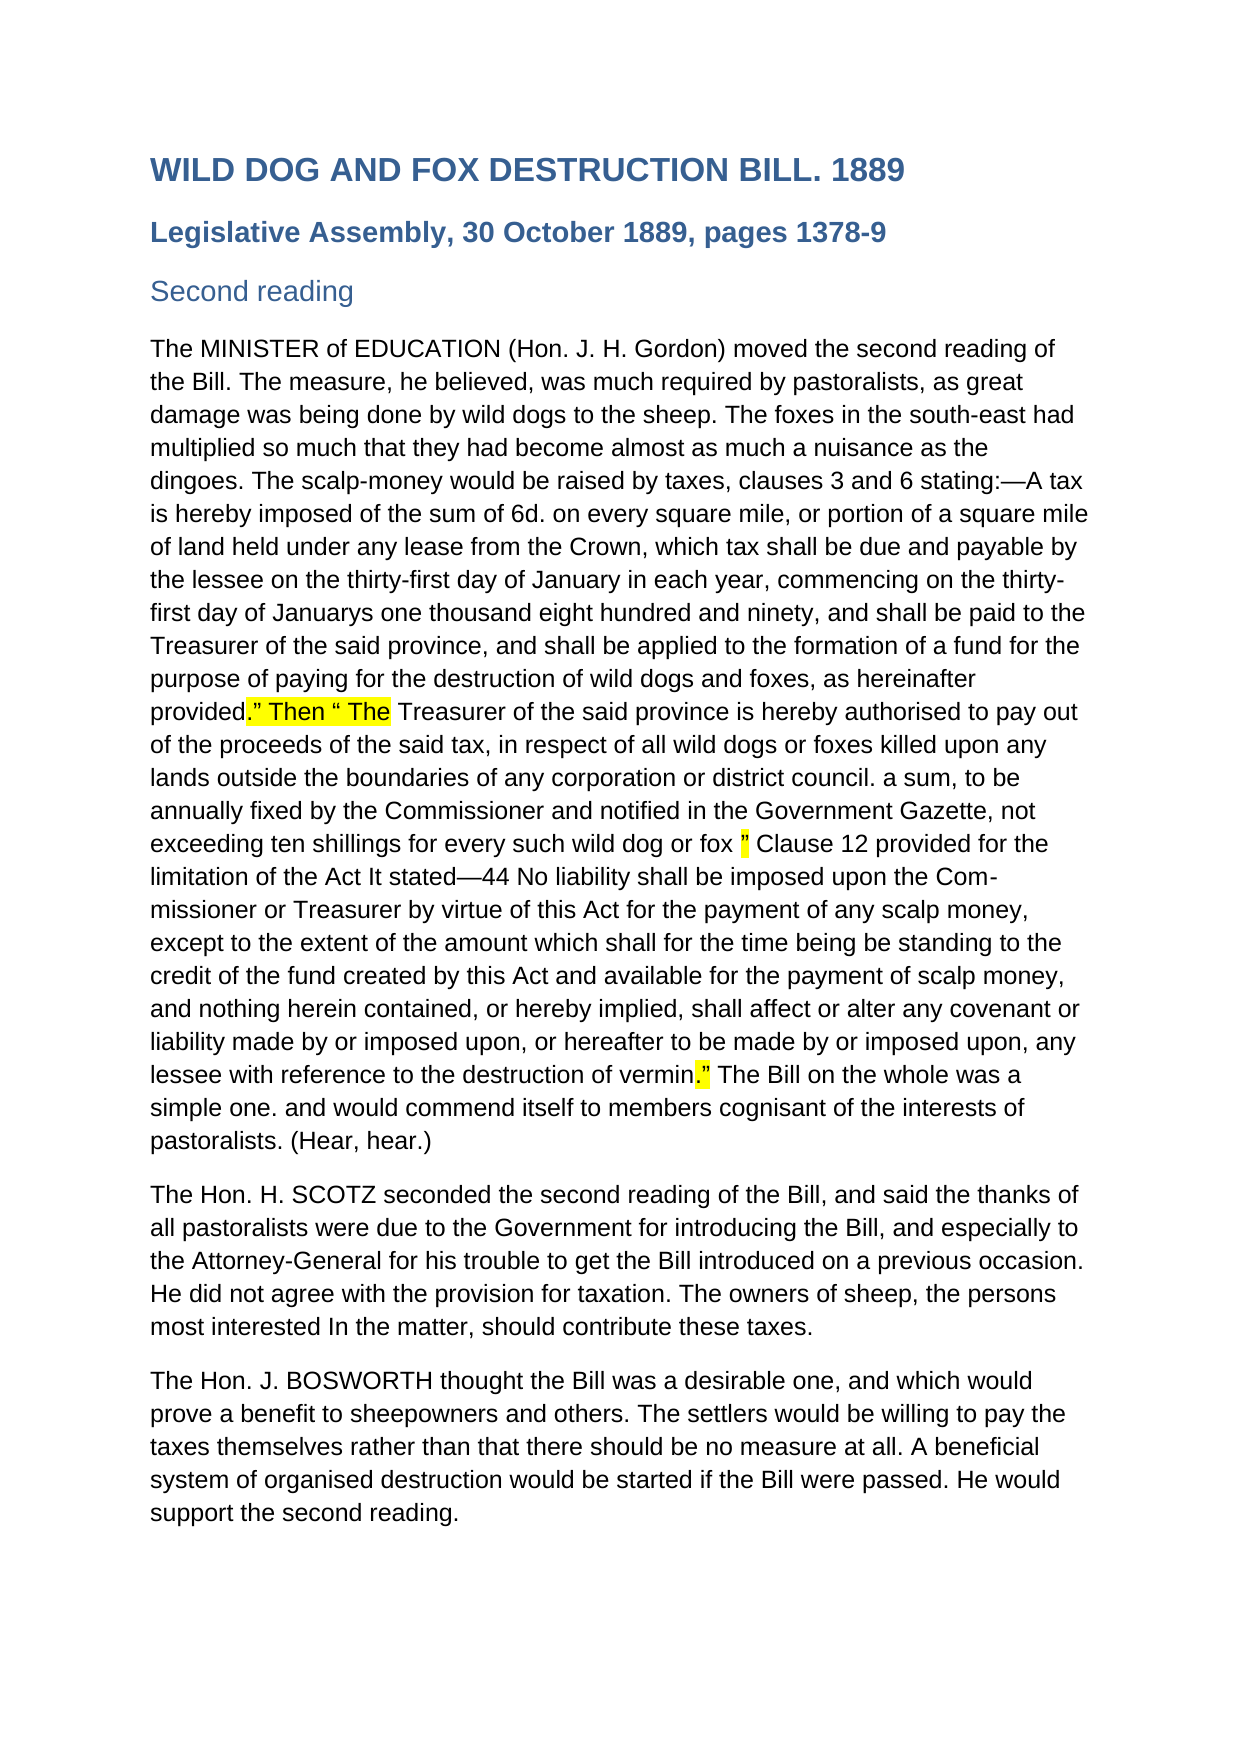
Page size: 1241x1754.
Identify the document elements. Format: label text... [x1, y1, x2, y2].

text The Hon. J. BOSWORTH thought the Bill was a desirable one, and which would prove a benefit to sheepowners and others. The settlers would be willing to pay the taxes themselves rather than that there should be no measure at all. A beneficial system of organised destruction would be started if the Bill were passed. He would support the second reading. [150, 1366, 1090, 1527]
text The MINISTER of EDUCATION (Hon. J. H. Gordon) moved the second reading of the Bill. The measure, he believed, was much required by pastoralists, as great damage was being done by wild dogs to the sheep. The foxes in the south-east had multiplied so much that they had become almost as much a nuisance as the dingoes. The scalp-money would be raised by taxes, clauses 3 and 6 stating:—A tax is hereby imposed of the sum of 6d. on every square mile, or portion of a square mile of land held under any lease from the Crown, which tax shall be due and payable by the lessee on the thirty-first day of January in each year, commencing on the thirty-first day of Januarys one thousand eight hundred and ninety, and shall be paid to the Treasurer of the said province, and shall be applied to the formation of a fund for the purpose of paying for the destruction of wild dogs and foxes, as hereinafter provided.” Then “ The Treasurer of the said province is hereby authorised to pay out of the proceeds of the said tax, in respect of all wild dogs or foxes killed upon any lands outside the boundaries of any corporation or district council. a sum, to be annually fixed by the Commissioner and notified in the Government Gazette, not exceeding ten shillings for every such wild dog or fox ” Clause 12 provided for the limitation of the Act It stated—44 No liability shall be imposed upon the Commissioner or Treasurer by virtue of this Act for the payment of any scalp money, except to the extent of the amount which shall for the time being be standing to the credit of the fund created by this Act and available for the payment of scalp money, and nothing herein contained, or hereby implied, shall affect or alter any covenant or liability made by or imposed upon, or hereafter to be made by or imposed upon, any lessee with reference to the destruction of vermin.” The Bill on the whole was a simple one. and would commend itself to members cognisant of the interests of pastoralists. (Hear, hear.) [150, 334, 1090, 1155]
text The Hon. H. SCOTZ seconded the second reading of the Bill, and said the thanks of all pastoralists were due to the Government for introducing the Bill, and especially to the Attorney-General for his trouble to get the Bill introduced on a previous occasion. He did not agree with the provision for taxation. The owners of sheep, the persons most interested In the matter, should contribute these taxes. [150, 1180, 1090, 1341]
text Legislative Assembly, 30 October 1889, pages 1378-9 [150, 215, 1090, 248]
text Second reading [150, 274, 1090, 308]
text WILD DOG AND FOX DESTRUCTION BILL. 1889 [150, 150, 1090, 188]
